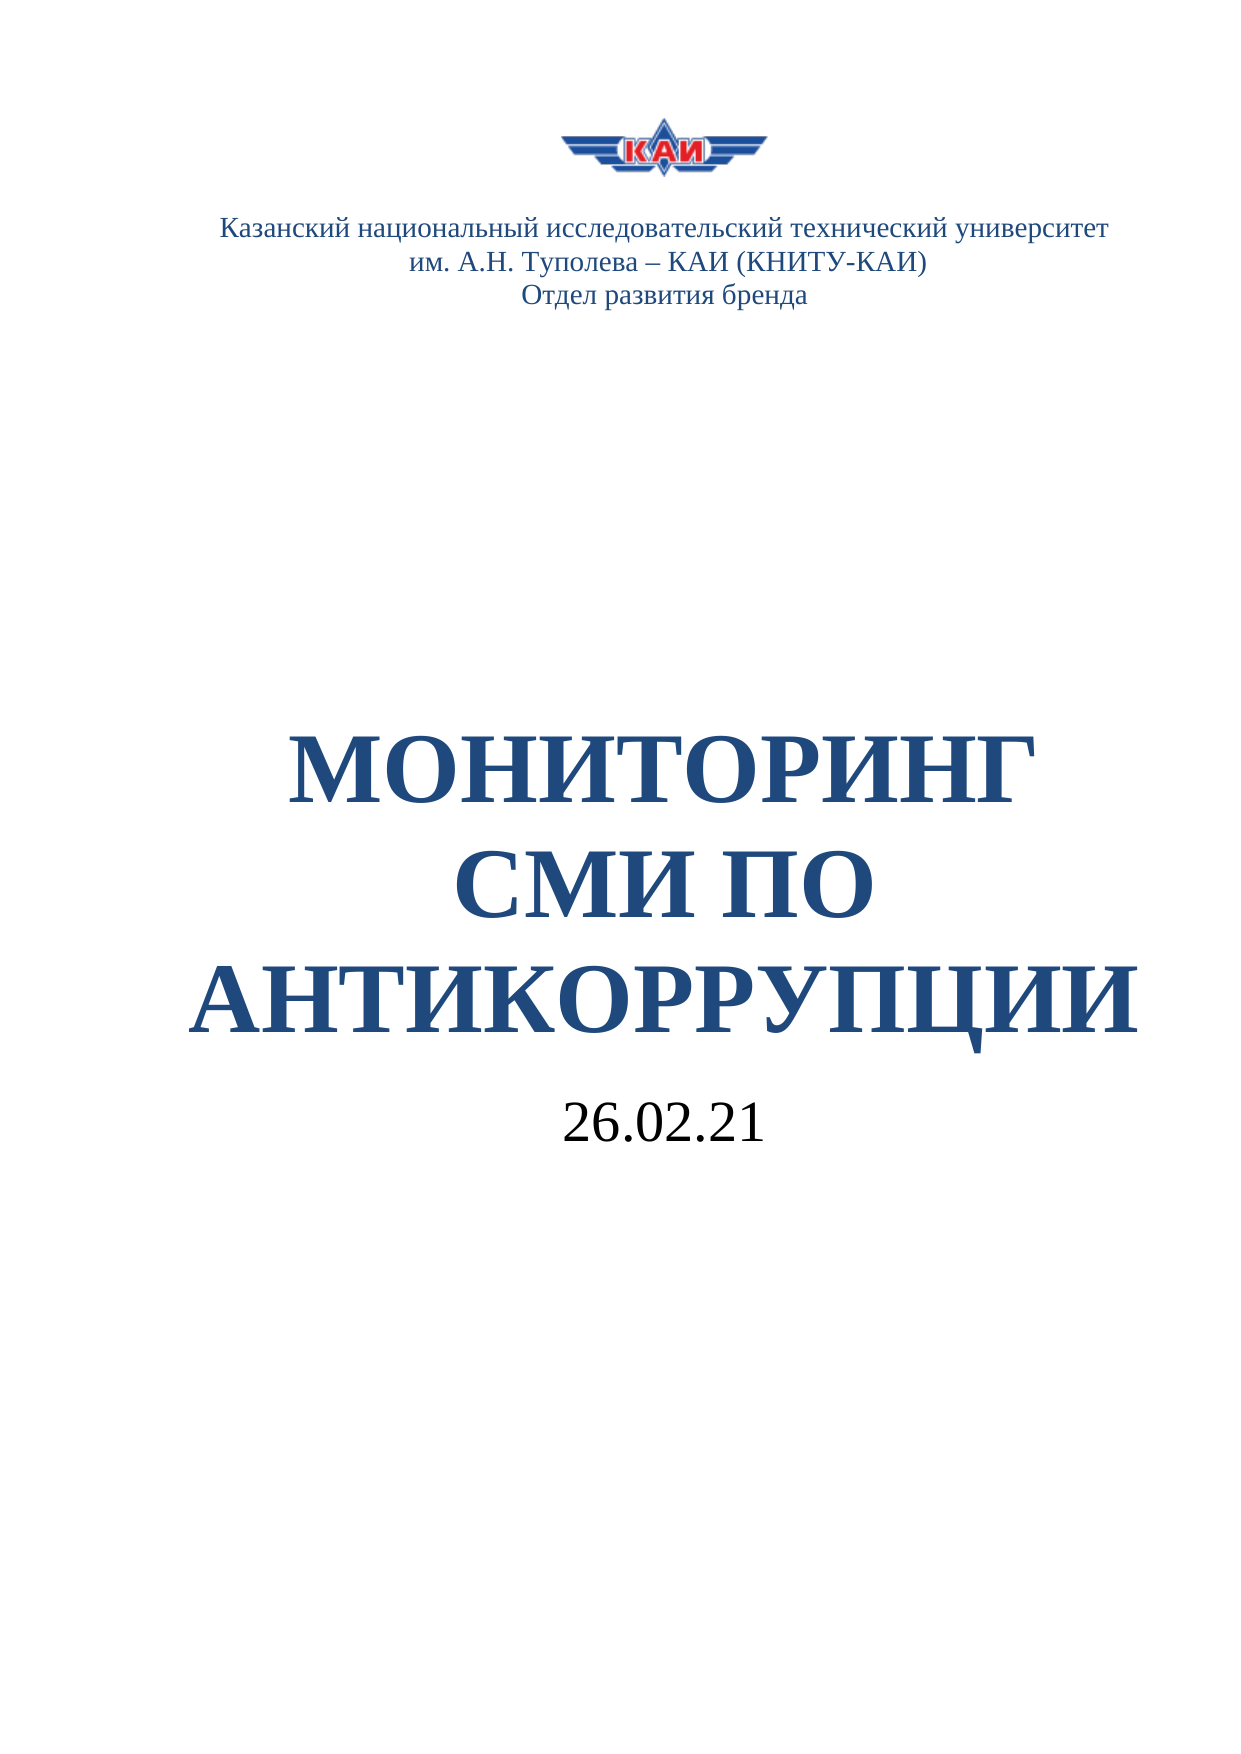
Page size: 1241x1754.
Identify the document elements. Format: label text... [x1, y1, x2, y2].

text МОНИТОРИНГ СМИ ПО АНТИКОРРУПЦИИ [177, 708, 1152, 1053]
text Отдел развития бренда [177, 277, 1152, 311]
text Казанский национальный исследовательский технический университет [177, 210, 1152, 244]
picture [561, 118, 768, 177]
text 26.02.21 [177, 1087, 1152, 1154]
text им. А.Н. Туполева – КАИ (КНИТУ-КАИ) [177, 244, 1152, 277]
